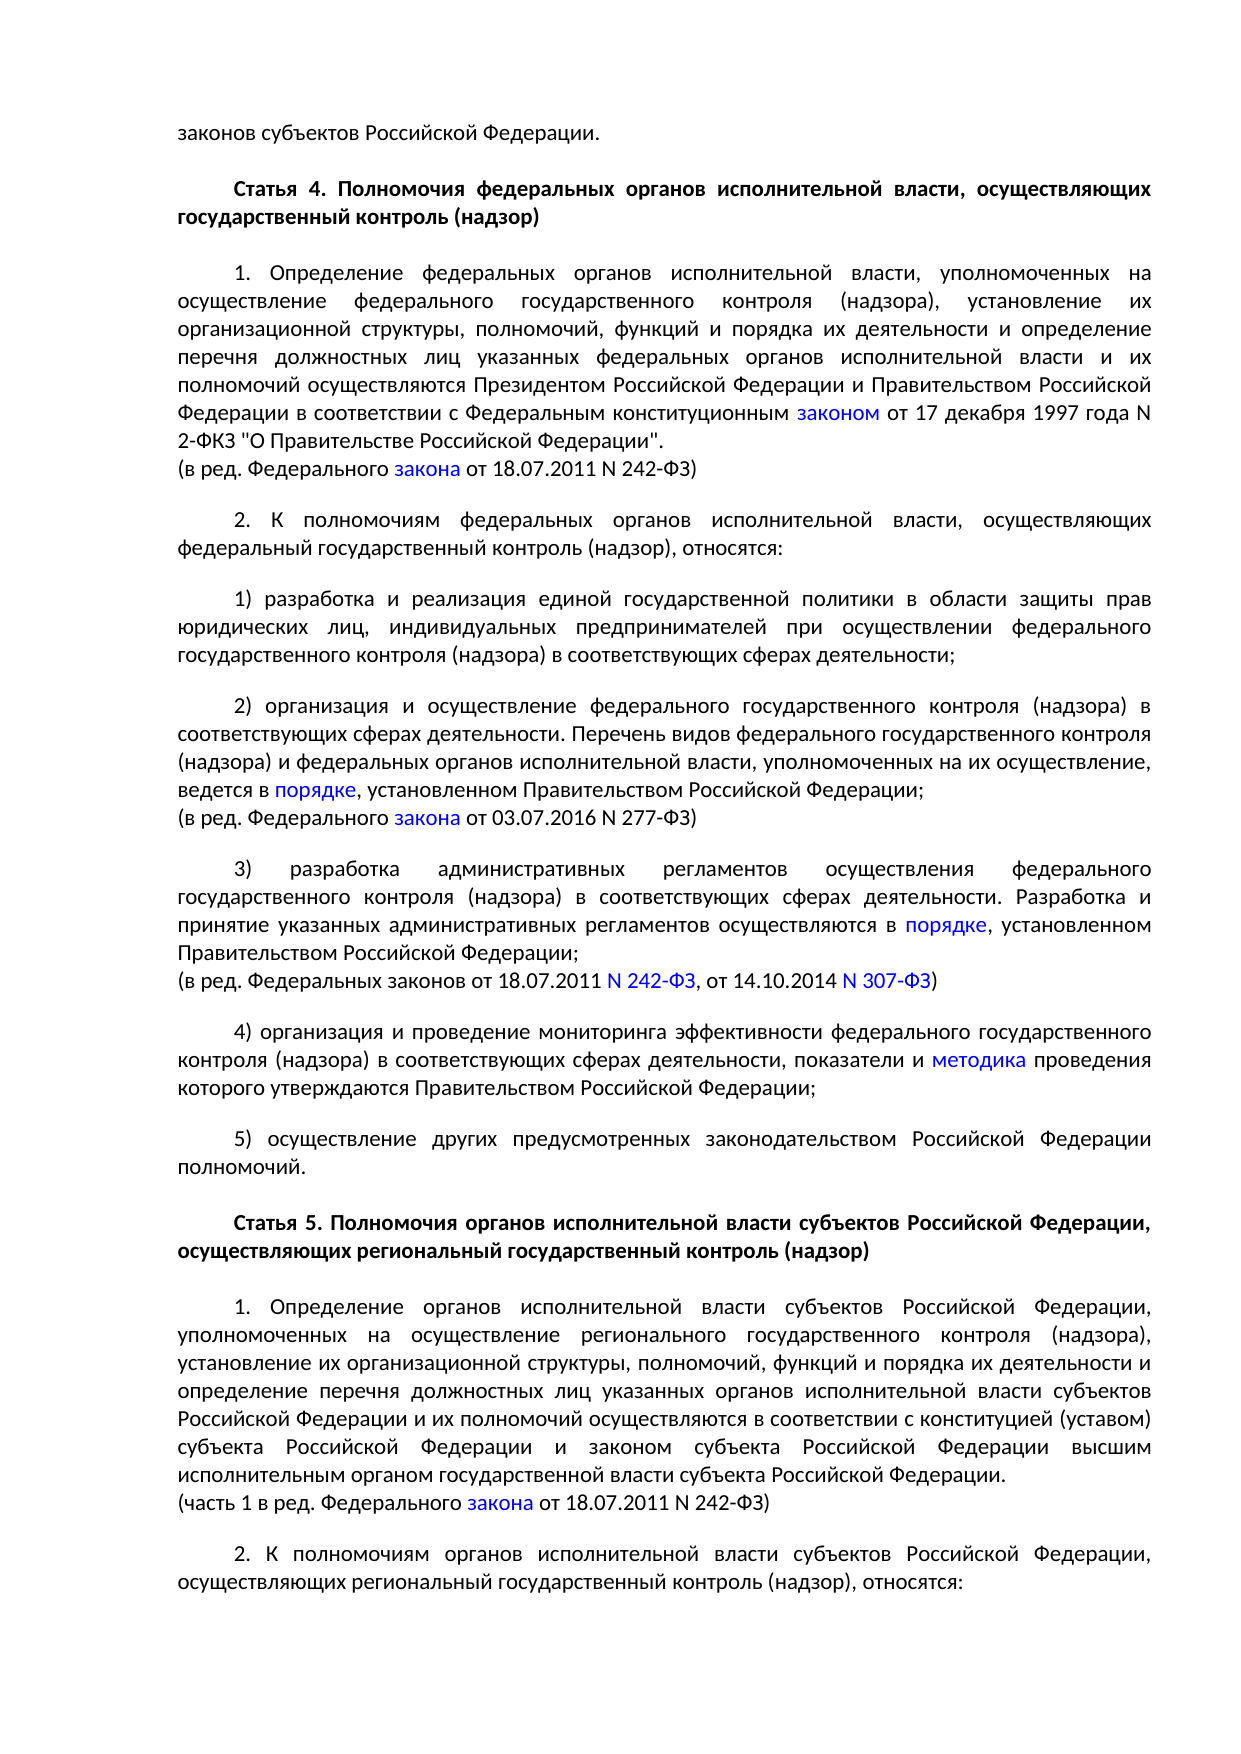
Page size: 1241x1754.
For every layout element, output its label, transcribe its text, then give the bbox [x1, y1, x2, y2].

text 1) разработка и реализация единой государственной политики в области защиты прав юридических лиц, индивидуальных предпринимателей при осуществлении федерального государственного контроля (надзора) в соответствующих сферах деятельности; [177, 584, 1152, 668]
text 2. К полномочиям федеральных органов исполнительной власти, осуществляющих федеральный государственный контроль (надзор), относятся: [177, 505, 1152, 561]
text (часть 1 в ред. Федерального закона от 18.07.2011 N 242-ФЗ) [177, 1488, 1152, 1517]
text 3) разработка административных регламентов осуществления федерального государственного контроля (надзора) в соответствующих сферах деятельности. Разработка и принятие указанных административных регламентов осуществляются в порядке, установленном Правительством Российской Федерации; [177, 854, 1152, 966]
text 1. Определение федеральных органов исполнительной власти, уполномоченных на осуществление федерального государственного контроля (надзора), установление их организационной структуры, полномочий, функций и порядка их деятельности и определение перечня должностных лиц указанных федеральных органов исполнительной власти и их полномочий осуществляются Президентом Российской Федерации и Правительством Российской Федерации в соответствии с Федеральным конституционным законом от 17 декабря 1997 года N 2-ФКЗ "О Правительстве Российской Федерации". [177, 258, 1152, 454]
text 5) осуществление других предусмотренных законодательством Российской Федерации полномочий. [177, 1124, 1152, 1180]
text (в ред. Федеральных законов от 18.07.2011 N 242-ФЗ, от 14.10.2014 N 307-ФЗ) [177, 966, 1152, 994]
title Статья 5. Полномочия органов исполнительной власти субъектов Российской Федерации, осуществляющих региональный государственный контроль (надзор) [177, 1208, 1152, 1264]
text 2) организация и осуществление федерального государственного контроля (надзора) в соответствующих сферах деятельности. Перечень видов федерального государственного контроля (надзора) и федеральных органов исполнительной власти, уполномоченных на их осуществление, ведется в порядке, установленном Правительством Российской Федерации; [177, 691, 1152, 803]
text 2. К полномочиям органов исполнительной власти субъектов Российской Федерации, осуществляющих региональный государственный контроль (надзор), относятся: [177, 1539, 1152, 1596]
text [177, 118, 1152, 146]
title Статья 4. Полномочия федеральных органов исполнительной власти, осуществляющих государственный контроль (надзор) [177, 174, 1152, 230]
text 4) организация и проведение мониторинга эффективности федерального государственного контроля (надзора) в соответствующих сферах деятельности, показатели и методика проведения которого утверждаются Правительством Российской Федерации; [177, 1017, 1152, 1101]
text (в ред. Федерального закона от 18.07.2011 N 242-ФЗ) [177, 454, 1152, 482]
text 1. Определение органов исполнительной власти субъектов Российской Федерации, уполномоченных на осуществление регионального государственного контроля (надзора), установление их организационной структуры, полномочий, функций и порядка их деятельности и определение перечня должностных лиц указанных органов исполнительной власти субъектов Российской Федерации и их полномочий осуществляются в соответствии с конституцией (уставом) субъекта Российской Федерации и законом субъекта Российской Федерации высшим исполнительным органом государственной власти субъекта Российской Федерации. [177, 1292, 1152, 1488]
text (в ред. Федерального закона от 03.07.2016 N 277-ФЗ) [177, 803, 1152, 831]
